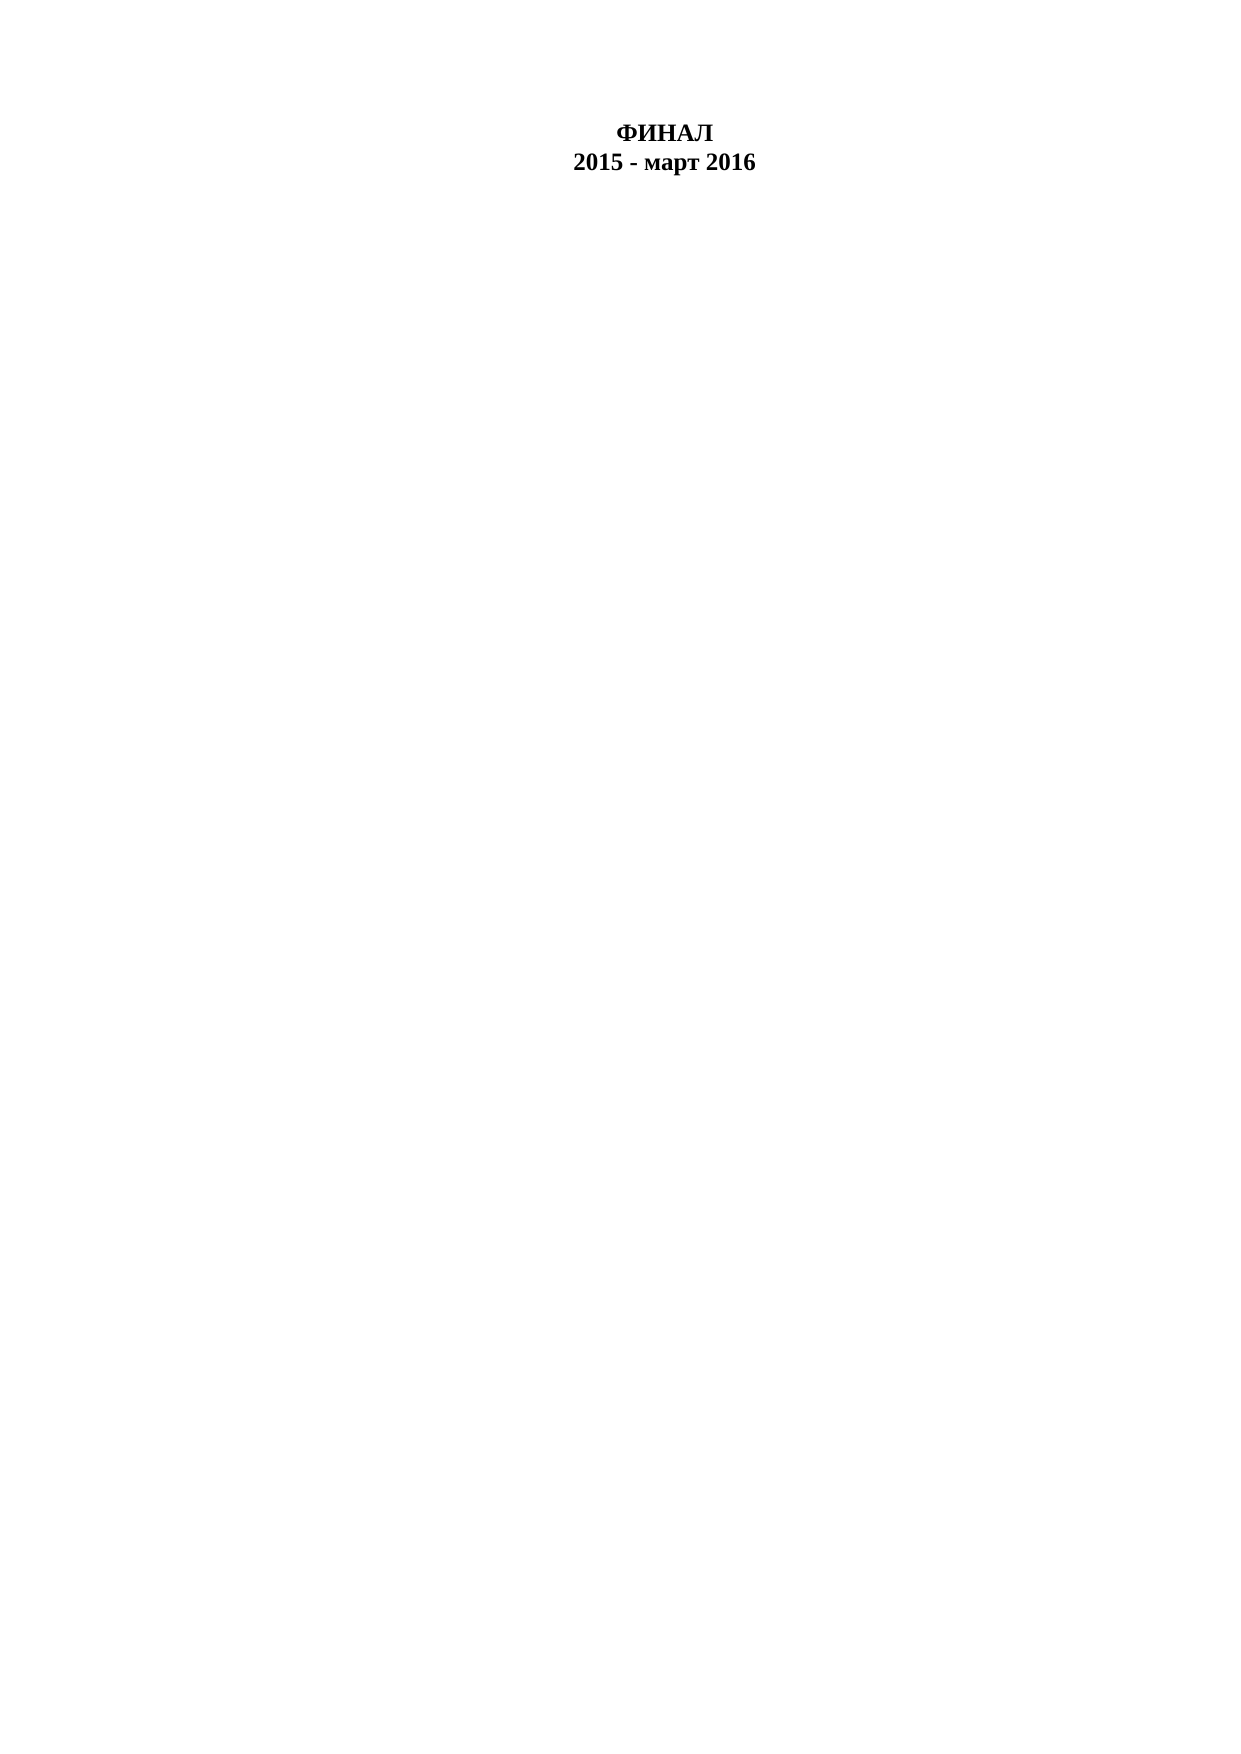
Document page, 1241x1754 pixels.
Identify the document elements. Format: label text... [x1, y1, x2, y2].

text ФИНАЛ [177, 118, 1152, 147]
text 2015 - март 2016 [177, 147, 1152, 176]
